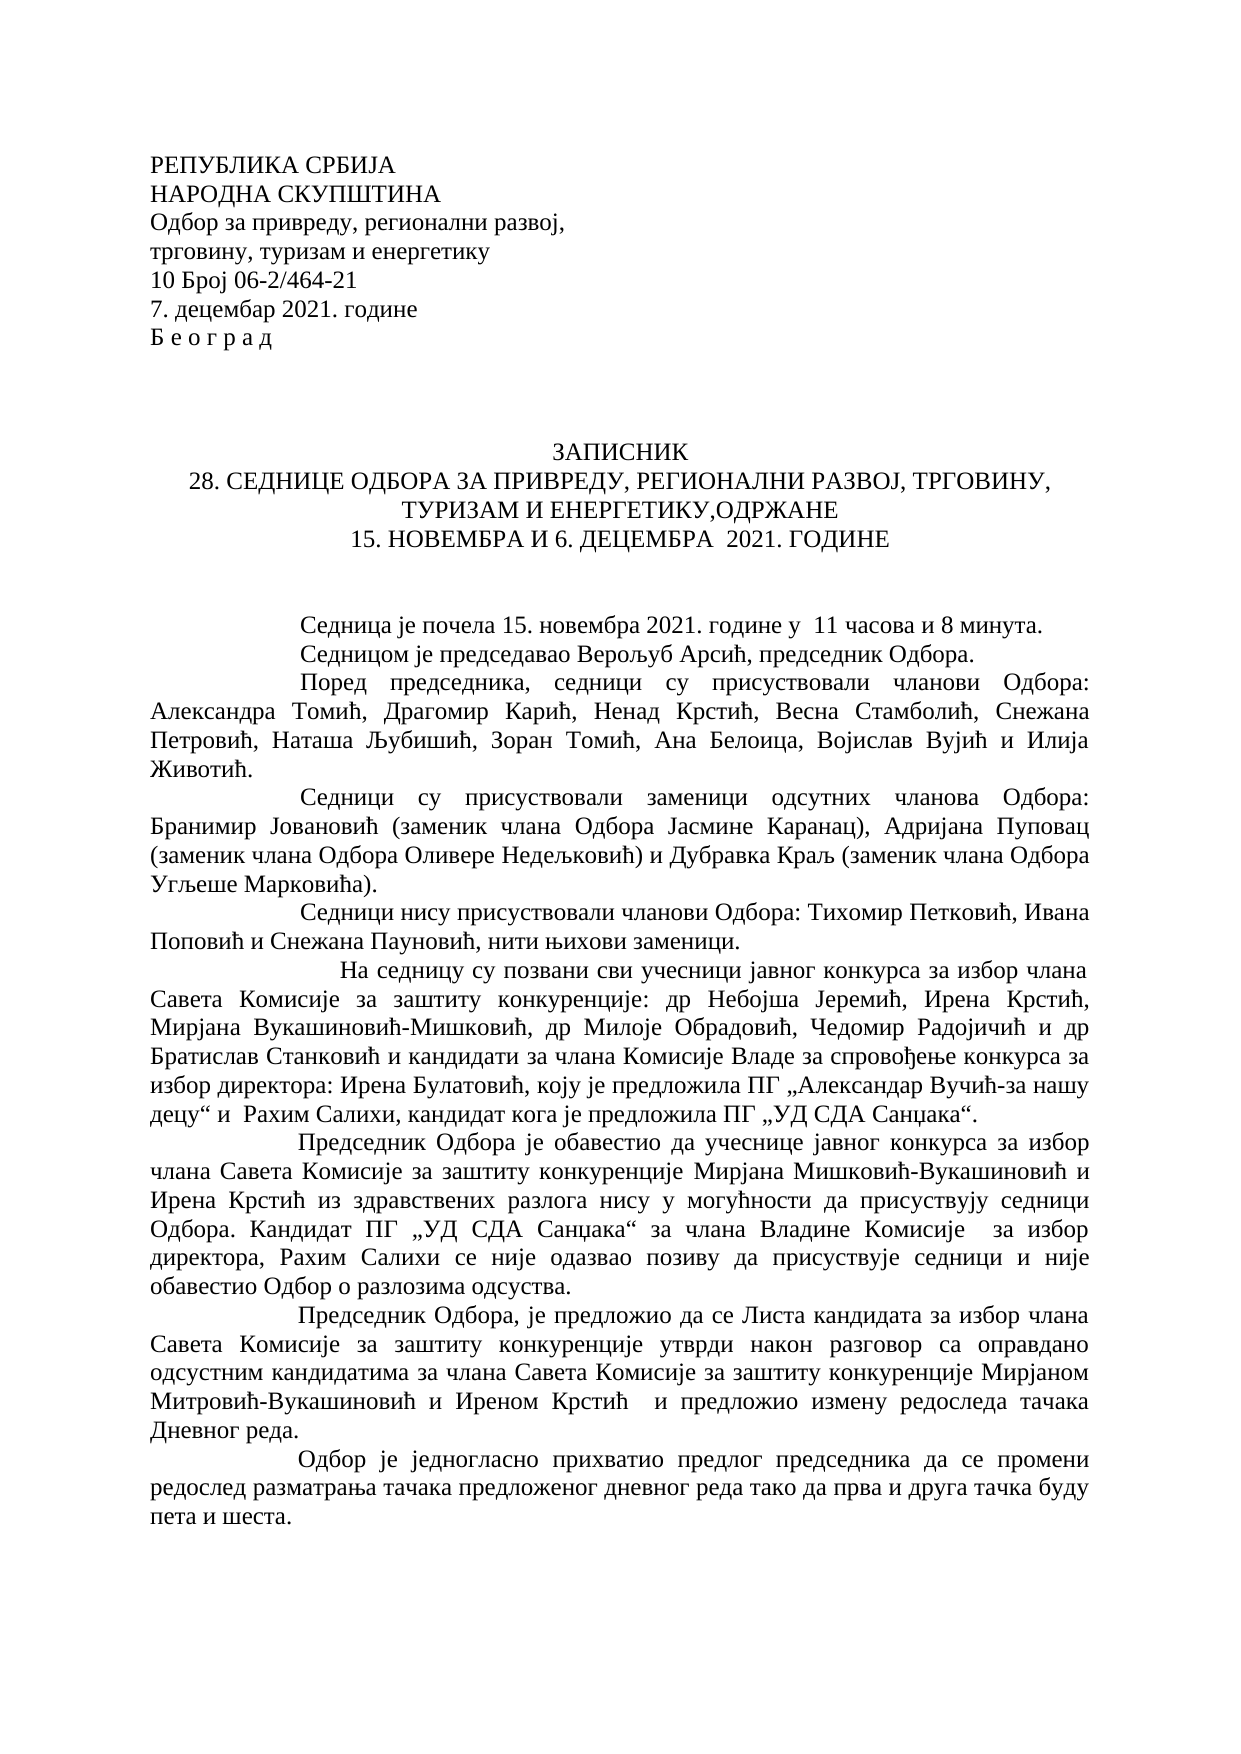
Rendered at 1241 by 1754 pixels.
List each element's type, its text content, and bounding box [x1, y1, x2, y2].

text 15. НОВЕМБРА И 6. ДЕЦЕМБРА 2021. ГОДИНЕ [150, 524, 1090, 552]
text Председник Одбора, је предложио да се Листа кандидата за избор члана Савета Комисије за заштиту конкуренције утврди након разговор са оправдано одсустним кандидатима за члана Савета Комисије за заштиту конкуренције Мирјаном Митровић-Вукашиновић и Иреном Крстић и предложио измену редоследа тачака Дневног реда. [150, 1300, 1090, 1444]
text Одбор је једногласно прихватио предлог председника да се промени редослед разматрања тачака предложеног дневног реда тако да прва и друга тачка буду пета и шеста. [150, 1444, 1090, 1530]
text РЕПУБЛИКА СРБИЈА [150, 150, 1090, 179]
text ТУРИЗАМ И ЕНЕРГЕТИКУ,ОДРЖАНЕ [150, 495, 1090, 524]
text На седницу су позвани сви учесници јавног конкурса за избор члана Савета Комисије за заштиту конкуренције: др Небојша Јеремић, Ирена Крстић, Мирјана Вукашиновић-Мишковић, др Милоје Обрадовић, Чедомир Радојичић и др Братислав Станковић и кандидати за члана Комисије Владе за спровођење конкурса за избор директора: Ирена Булатовић, коју је предложила ПГ „Александар Вучић-за нашу децу“ и Рахим Салихи, кандидат кога је предложила ПГ „УД СДА Санџака“. [150, 955, 1090, 1127]
text трговину, туризам и енергетику [150, 236, 1090, 265]
text Седницом је председавао Верољуб Арсић, председник Одбора. [150, 639, 1090, 667]
text 10 Број 06-2/464-21 [150, 265, 1090, 294]
text Седници нису присуствовали чланови Одбора: Тихомир Петковић, Ивана Поповић и Снежана Пауновић, нити њихови заменици. [150, 897, 1090, 955]
text НАРОДНА СКУПШТИНА [150, 179, 1090, 207]
text Седница је почела 15. новембра 2021. године у 11 часова и 8 минута. [150, 610, 1090, 639]
text Поред председника, седници су присуствовали чланови Одбора: Александра Томић, Драгомир Карић, Ненад Крстић, Весна Стамболић, Снежана Петровић, Наташа Љубишић, Зоран Томић, Ана Белоица, Војислав Вујић и Илија Животић. [150, 667, 1090, 782]
text Седници су присуствовали заменици одсутних чланова Одбора: Бранимир Јовановић (заменик члана Одбора Јасмине Каранац), Адријана Пуповац (заменик члана Одбора Оливере Недељковић) и Дубравка Краљ (заменик члана Одбора Угљеше Марковића). [150, 782, 1090, 897]
text 7. децембар 2021. године [150, 294, 1090, 322]
text Одбор за привреду, регионални развој, [150, 207, 1090, 236]
text Б е о г р а д [150, 322, 1090, 351]
text ЗАПИСНИК [150, 437, 1090, 466]
text 28. СЕДНИЦЕ ОДБОРА ЗА ПРИВРЕДУ, РЕГИОНАЛНИ РАЗВОЈ, ТРГОВИНУ, [150, 466, 1090, 495]
text Председник Одбора је обавестио да учеснице јавног конкурса за избор члана Савета Комисије за заштиту конкуренције Мирјана Мишковић-Вукашиновић и Ирена Крстић из здравствених разлога нису у могућности да присуствују седници Одбора. Кандидат ПГ „УД СДА Санџака“ за члана Владине Комисије за избор директора, Рахим Салихи се није одазвао позиву да присуствује седници и није обавестио Одбор о разлозима одсуства. [150, 1127, 1090, 1300]
